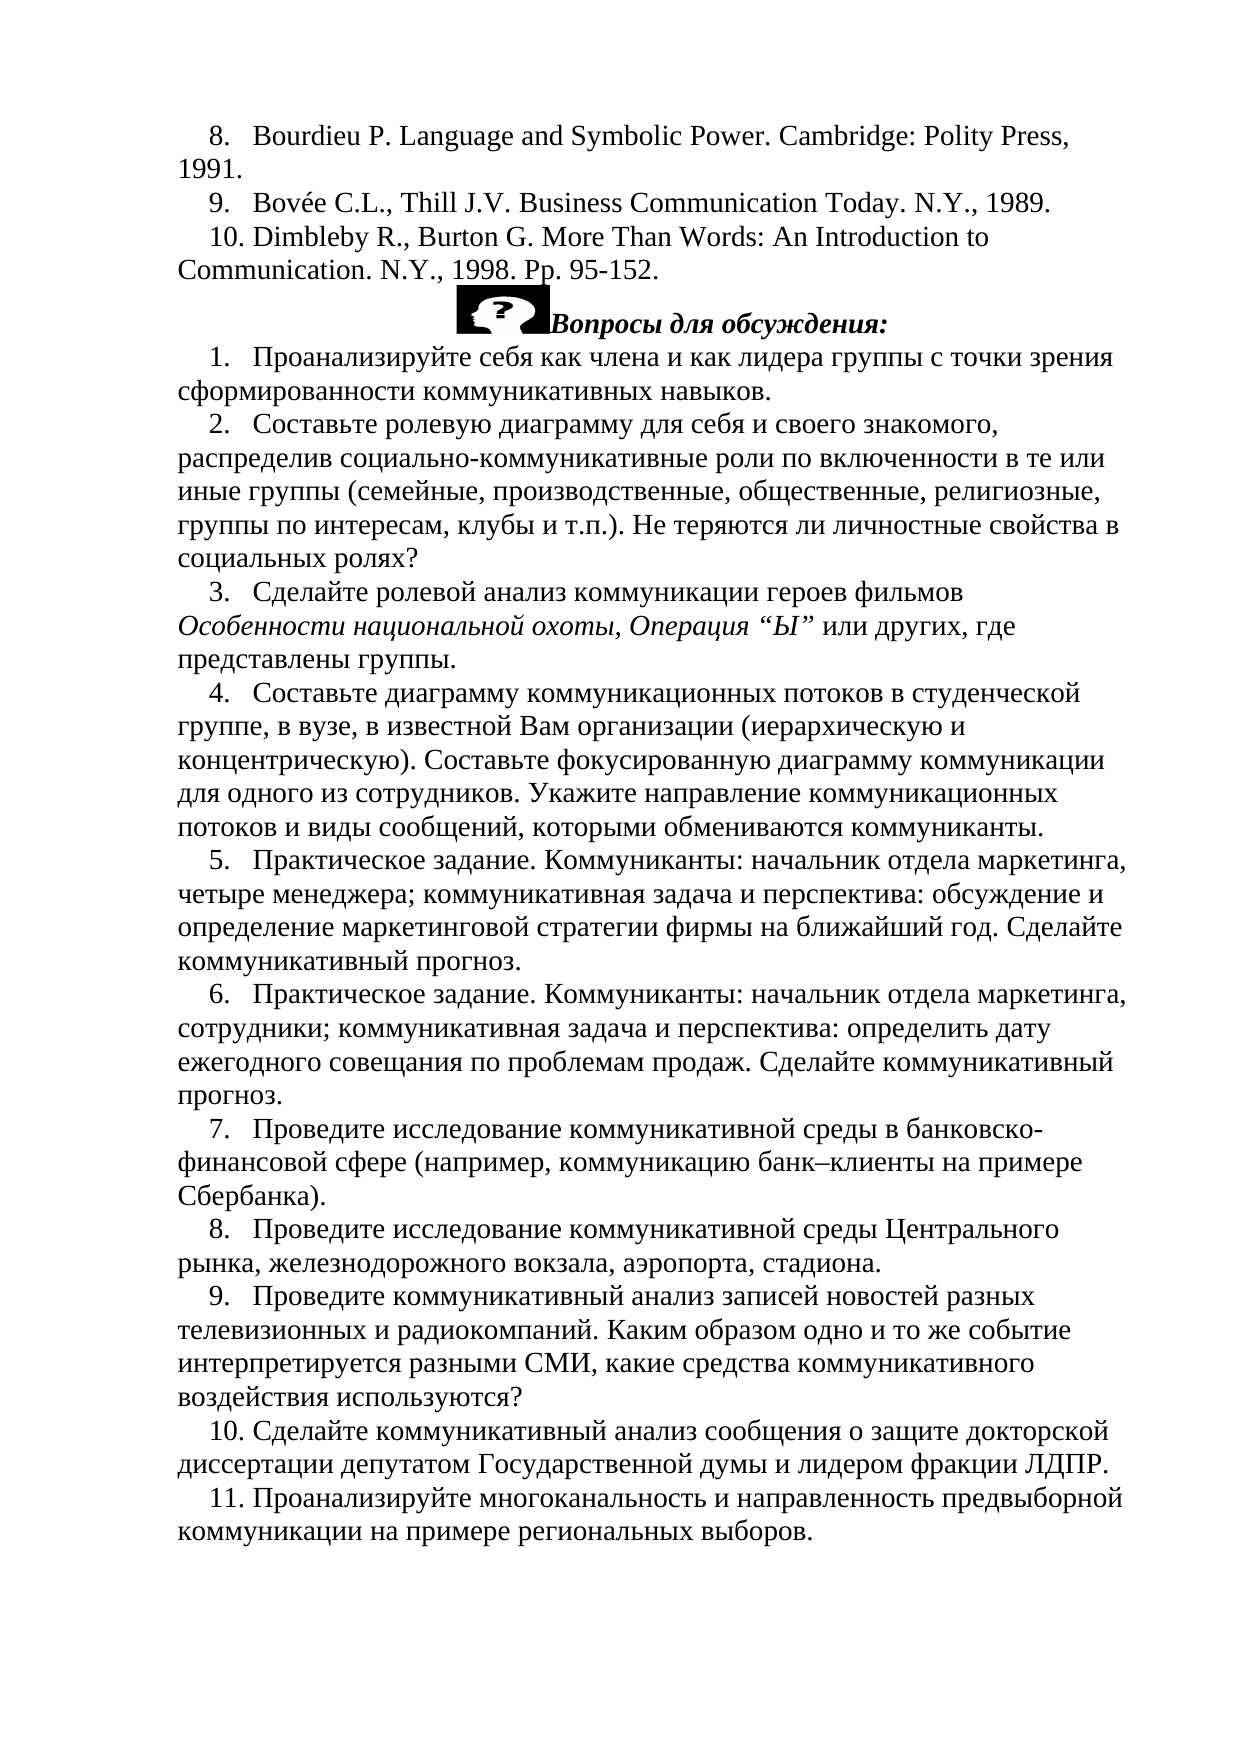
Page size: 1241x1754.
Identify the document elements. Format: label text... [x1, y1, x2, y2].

text Вопросы для обсуждения: [177, 286, 1137, 339]
list Bourdieu P. Language and Symbolic Power. Cambridge: Polity Press, 1991. [177, 118, 1137, 185]
list Проанализируйте многоканальность и направленность предвыборной коммуникации на примере региональных выборов. [177, 1480, 1137, 1547]
list Практическое задание. Коммуниканты: начальник отдела маркетинга, сотрудники; коммуникативная задача и перспектива: определить дату ежегодного совещания по проблемам продаж. Сделайте коммуникативный прогноз. [177, 977, 1137, 1111]
list Проведите исследование коммуникативной среды Центрального рынка, железнодорожного вокзала, аэропорта, стадиона. [177, 1211, 1137, 1278]
list Проведите коммуникативный анализ записей новостей разных телевизионных и радиокомпаний. Каким образом одно и то же событие интерпретируется разными СМИ, какие средства коммуникативного воздействия используются? [177, 1278, 1137, 1413]
list Dimbleby R., Burton G. More Than Words: An Introduction to Communication. N.Y., 1998. Pp. 95-152. [177, 219, 1137, 286]
list Проанализируйте себя как члена и как лидера группы с точки зрения сформированности коммуникативных навыков. [177, 339, 1137, 406]
list Составьте ролевую диаграмму для себя и своего знакомого, распределив социально-коммуникативные роли по включенности в те или иные группы (семейные, производственные, общественные, религиозные, группы по интересам, клубы и т.п.). Не теряются ли личностные свойства в социальных ролях? [177, 406, 1137, 574]
list Сделайте ролевой анализ коммуникации героев фильмов Особенности национальной охоты, Операция “Ы” или других, где представлены группы. [177, 574, 1137, 675]
list Bovée C.L., Thill J.V. Business Communication Today. N.Y., 1989. [177, 185, 1137, 219]
list Практическое задание. Коммуниканты: начальник отдела маркетинга, четыре менеджера; коммуникативная задача и перспектива: обсуждение и определение маркетинговой стратегии фирмы на ближайший год. Сделайте коммуникативный прогноз. [177, 842, 1137, 977]
picture [456, 285, 550, 334]
list Проведите исследование коммуникативной среды в банковско-финансовой сфере (например, коммуникацию банк–клиенты на примере Сбербанка). [177, 1111, 1137, 1211]
list Сделайте коммуникативный анализ сообщения о защите докторской диссертации депутатом Государственной думы и лидером фракции ЛДПР. [177, 1413, 1137, 1480]
list Составьте диаграмму коммуникационных потоков в студенческой группе, в вузе, в известной Вам организации (иерархическую и концентрическую). Составьте фокусированную диаграмму коммуникации для одного из сотрудников. Укажите направление коммуникационных потоков и виды сообщений, которыми обмениваются коммуниканты. [177, 675, 1137, 842]
